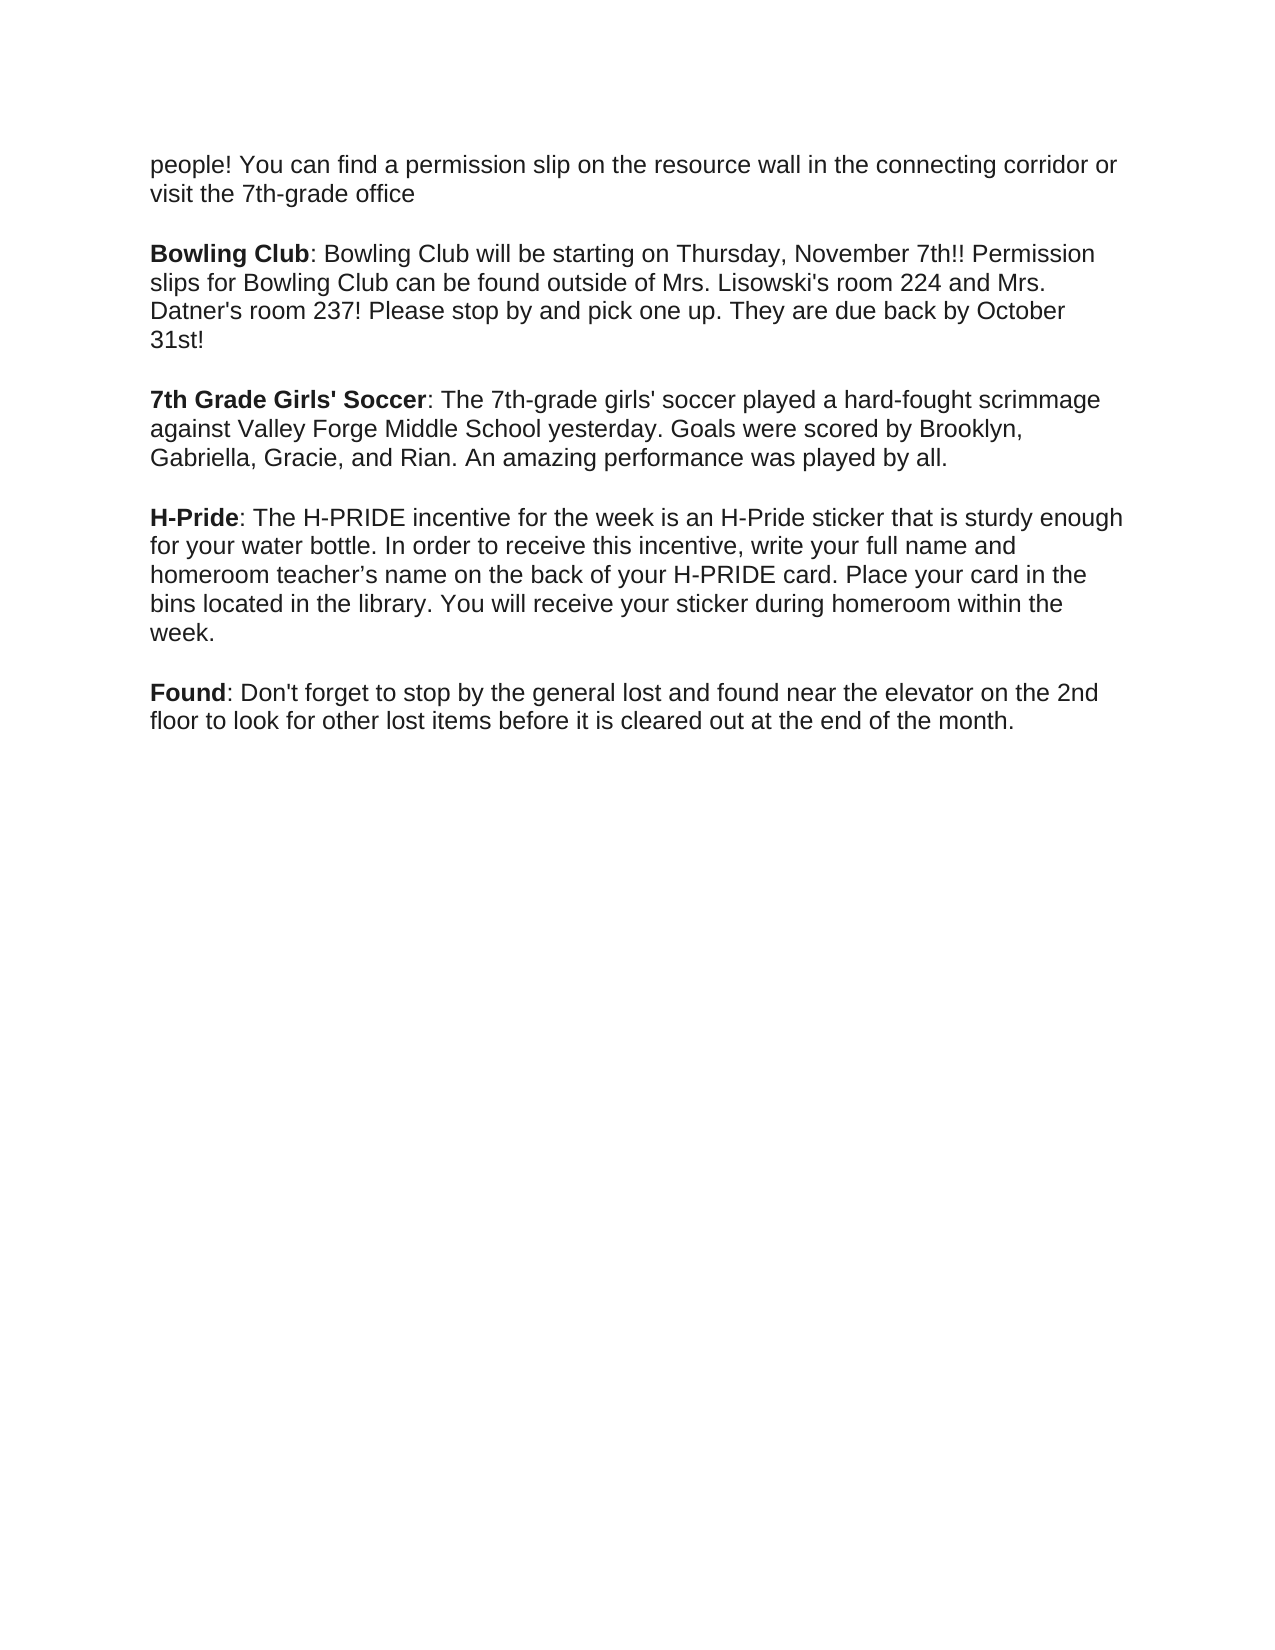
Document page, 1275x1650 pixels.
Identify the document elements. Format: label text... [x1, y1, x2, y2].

text Found: Don't forget to stop by the general lost and found near the elevator on the 2nd floor to look for other lost items before it is cleared out at the end of the month. [150, 677, 1125, 735]
text Bowling Club: Bowling Club will be starting on Thursday, November 7th!! Permission slips for Bowling Club can be found outside of Mrs. Lisowski's room 224 and Mrs. Datner's room 237! Please stop by and pick one up. They are due back by October 31st! [150, 239, 1125, 354]
text 7th Grade Girls' Soccer: The 7th-grade girls' soccer played a hard-fought scrimmage against Valley Forge Middle School yesterday. Goals were scored by Brooklyn, Gabriella, Gracie, and Rian. An amazing performance was played by all. [150, 385, 1125, 471]
text H-Pride: The H-PRIDE incentive for the week is an H-Pride sticker that is sturdy enough for your water bottle. In order to receive this incentive, write your full name and homeroom teacher’s name on the back of your H-PRIDE card. Place your card in the bins located in the library. You will receive your sticker during homeroom within the week. [150, 502, 1125, 646]
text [150, 150, 1125, 207]
